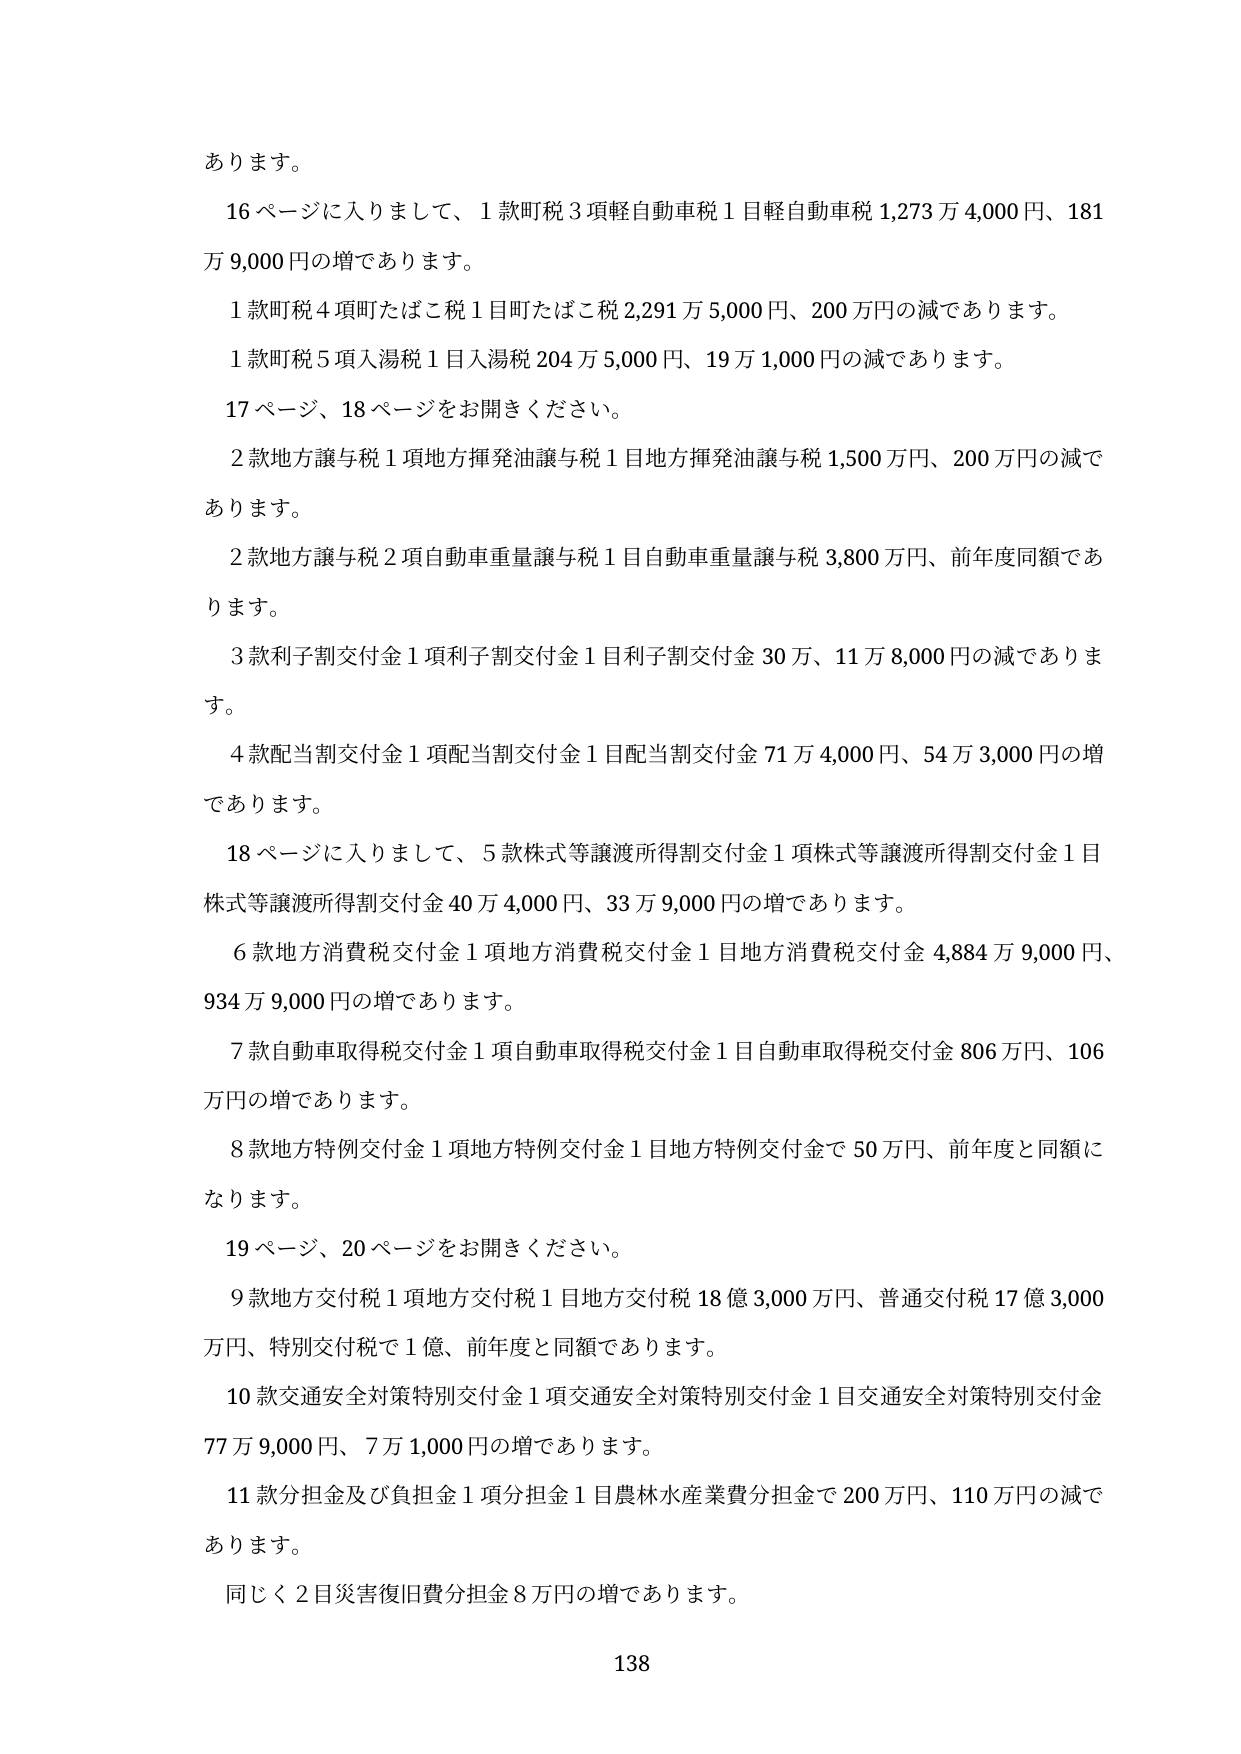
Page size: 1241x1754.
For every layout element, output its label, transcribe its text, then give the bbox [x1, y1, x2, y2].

text ３款利子割交付金１項利子割交付金１目利子割交付金30万、11万8,000円の減であります。 [159, 630, 1104, 729]
text 17ページ、18ページをお開きください。 [159, 383, 1104, 433]
text ９款地方交付税１項地方交付税１目地方交付税18億3,000万円、普通交付税17億3,000万円、特別交付税で１億、前年度と同額であります。 [159, 1272, 1104, 1371]
text 11款分担金及び負担金１項分担金１目農林水産業費分担金で200万円、110万円の減であります。 [159, 1469, 1104, 1568]
text ２款地方譲与税１項地方揮発油譲与税１目地方揮発油譲与税1,500万円、200万円の減であります。 [159, 433, 1104, 531]
text １款町税５項入湯税１目入湯税204万5,000円、19万1,000円の減であります。 [159, 334, 1104, 383]
text ２款地方譲与税２項自動車重量譲与税１目自動車重量譲与税3,800万円、前年度同額であります。 [159, 531, 1104, 630]
text ７款自動車取得税交付金１項自動車取得税交付金１目自動車取得税交付金806万円、106万円の増であります。 [159, 1025, 1104, 1124]
text ４款配当割交付金１項配当割交付金１目配当割交付金71万4,000円、54万3,000円の増であります。 [159, 729, 1104, 828]
text ８款地方特例交付金１項地方特例交付金１目地方特例交付金で50万円、前年度と同額になります。 [159, 1124, 1104, 1223]
text 18ページに入りまして、５款株式等譲渡所得割交付金１項株式等譲渡所得割交付金１目株式等譲渡所得割交付金40万4,000円、33万9,000円の増であります。 [159, 828, 1104, 926]
text 19ページ、20ページをお開きください。 [159, 1223, 1104, 1272]
text 10款交通安全対策特別交付金１項交通安全対策特別交付金１目交通安全対策特別交付金77万9,000円、７万1,000円の増であります。 [159, 1371, 1104, 1469]
text 16ページに入りまして、１款町税３項軽自動車税１目軽自動車税1,273万4,000円、181万9,000円の増であります。 [159, 186, 1104, 284]
text １款町税４項町たばこ税１目町たばこ税2,291万5,000円、200万円の減であります。 [159, 284, 1104, 334]
text 同じく２目災害復旧費分担金８万円の増であります。 [159, 1568, 1104, 1618]
text ６款地方消費税交付金１項地方消費税交付金１目地方消費税交付金4,884万9,000円、934万9,000円の増であります。 [159, 926, 1104, 1025]
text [159, 136, 1104, 186]
